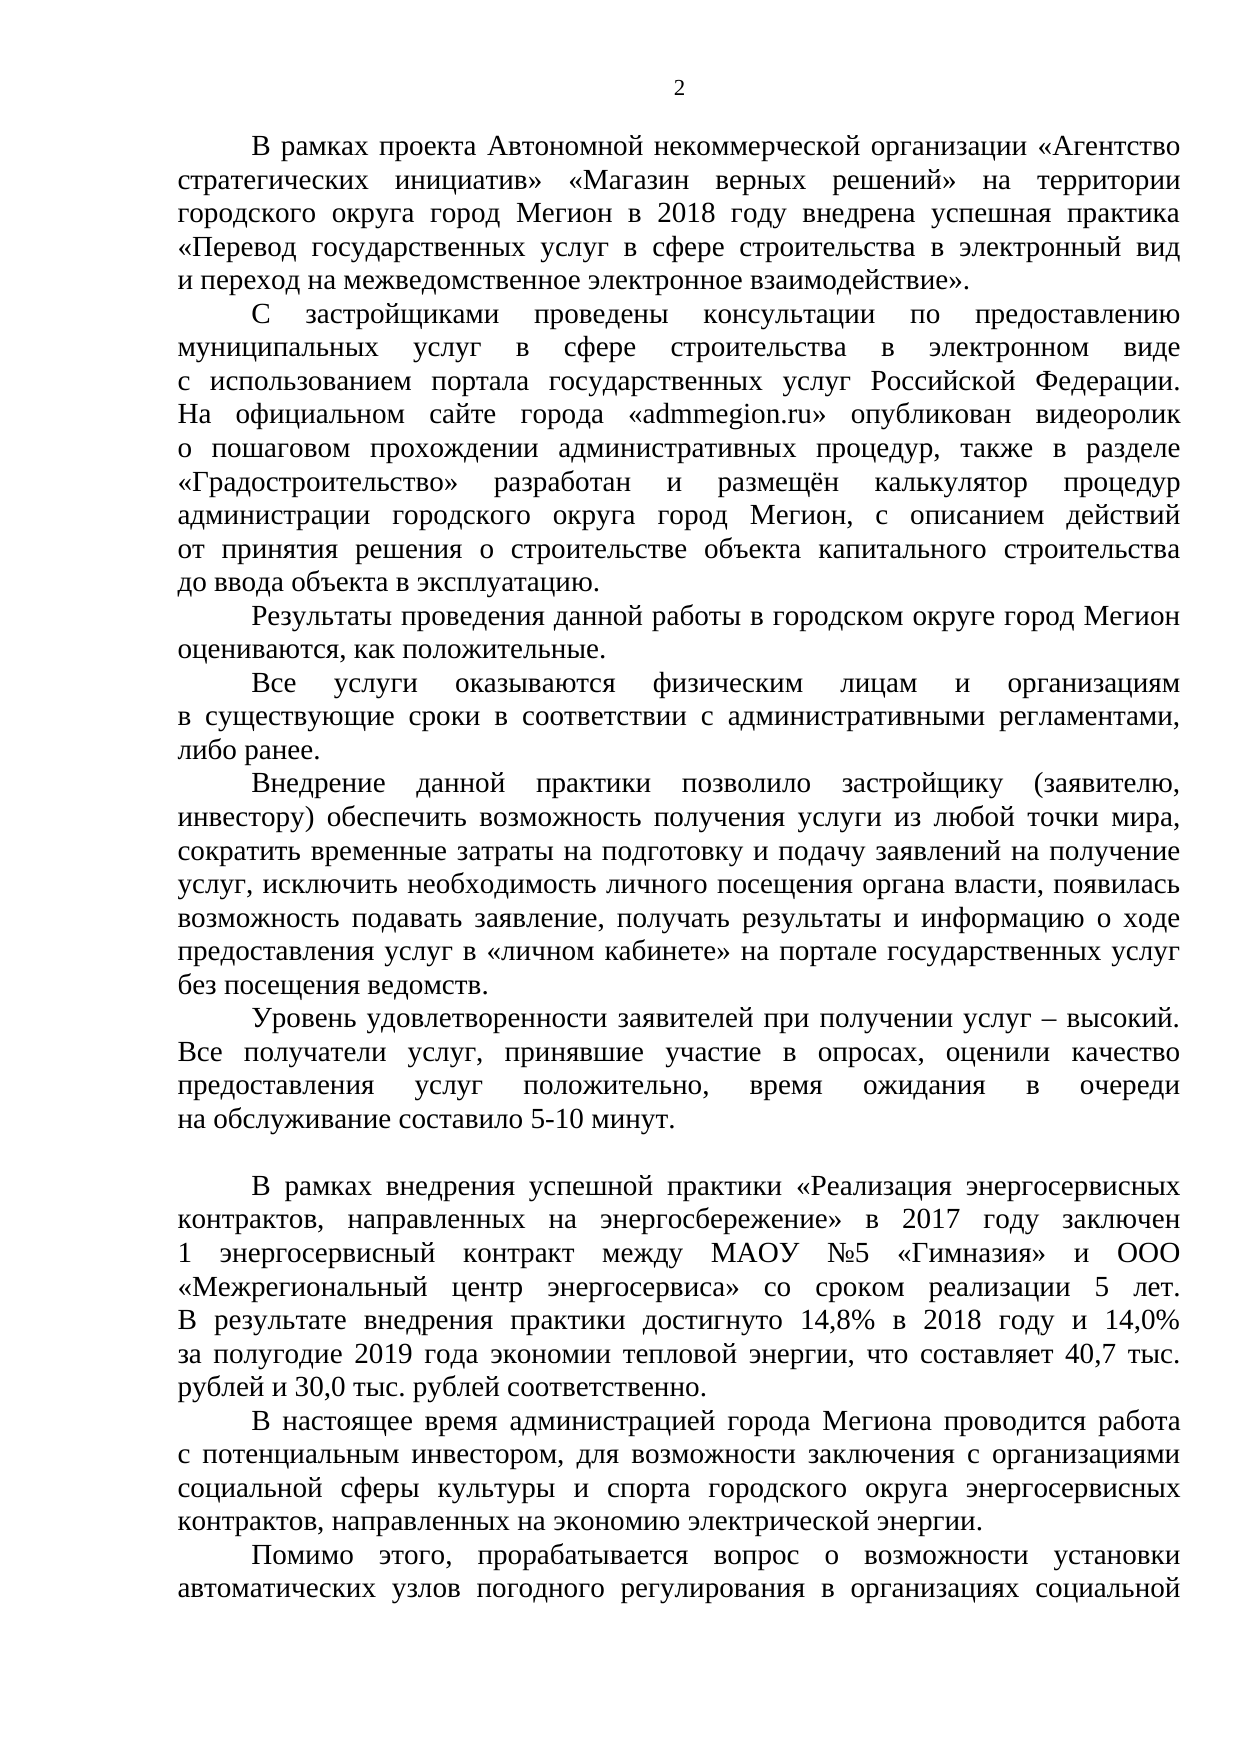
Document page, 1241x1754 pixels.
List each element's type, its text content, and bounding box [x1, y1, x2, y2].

text Уровень удовлетворенности заявителей при получении услуг – высокий. Все получатели услуг, принявшие участие в опросах, оценили качество предоставления услуг положительно, время ожидания в очереди на обслуживание составило 5-10 минут. [177, 1000, 1181, 1134]
text С застройщиками проведены консультации по предоставлению муниципальных услуг в сфере строительства в электронном виде с использованием портала государственных услуг Российской Федерации. На официальном сайте города «admmegion.ru» опубликован видеоролик о пошаговом прохождении административных процедур, также в разделе «Градостроительство» разработан и размещён калькулятор процедур администрации городского округа город Мегион, с описанием действий от принятия решения о строительстве объекта капитального строительства до ввода объекта в эксплуатацию. [177, 296, 1181, 598]
text В рамках проекта Автономной некоммерческой организации «Агентство стратегических инициатив» «Магазин верных решений» на территории городского округа город Мегион в 2018 году внедрена успешная практика «Перевод государственных услуг в сфере строительства в электронный вид и переход на межведомственное электронное взаимодействие». [177, 128, 1181, 296]
text Внедрение данной практики позволило застройщику (заявителю, инвестору) обеспечить возможность получения услуги из любой точки мира, сократить временные затраты на подготовку и подачу заявлений на получение услуг, исключить необходимость личного посещения органа власти, появилась возможность подавать заявление, получать результаты и информацию о ходе предоставления услуг в «личном кабинете» на портале государственных услуг без посещения ведомств. [177, 766, 1181, 1000]
text В настоящее время администрацией города Мегиона проводится работа с потенциальным инвестором, для возможности заключения с организациями социальной сферы культуры и спорта городского округа энергосервисных контрактов, направленных на экономию электрической энергии. [177, 1403, 1181, 1537]
text Результаты проведения данной работы в городском округе город Мегион оцениваются, как положительные. [177, 598, 1181, 665]
text Все услуги оказываются физическим лицам и организациям в существующие сроки в соответствии с административными регламентами, либо ранее. [177, 665, 1181, 766]
text В рамках внедрения успешной практики «Реализация энергосервисных контрактов, направленных на энергосбережение» в 2017 году заключен 1 энергосервисный контракт между МАОУ №5 «Гимназия» и ООО «Межрегиональный центр энергосервиса» со сроком реализации 5 лет. В результате внедрения практики достигнуто 14,8% в 2018 году и 14,0% за полугодие 2019 года экономии тепловой энергии, что составляет 40,7 тыс. рублей и 30,0 тыс. рублей соответственно. [177, 1168, 1181, 1403]
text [177, 1537, 1181, 1604]
